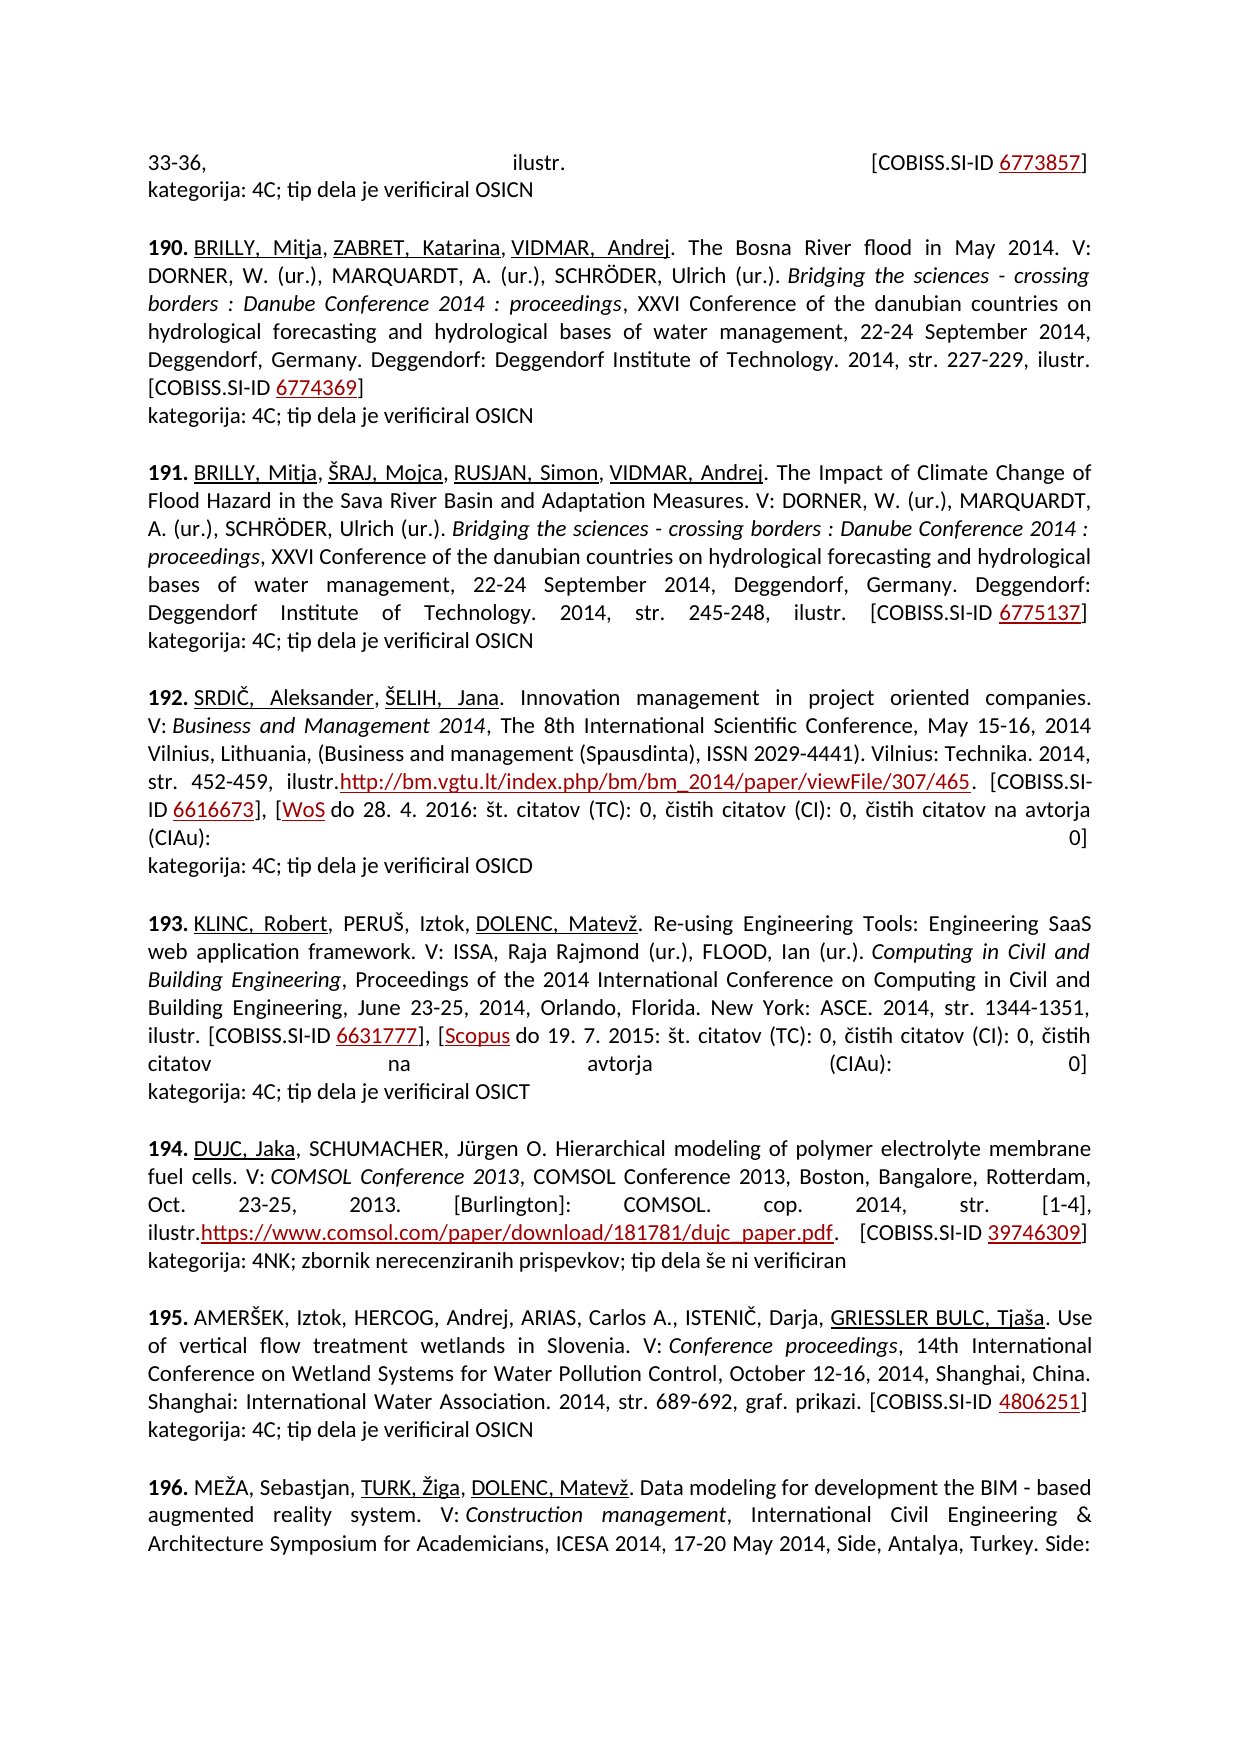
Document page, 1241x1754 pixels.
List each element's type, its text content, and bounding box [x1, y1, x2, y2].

text 190. BRILLY, Mitja, ZABRET, Katarina, VIDMAR, Andrej. The Bosna River flood in May 2014. V: DORNER, W. (ur.), MARQUARDT, A. (ur.), SCHRÖDER, Ulrich (ur.). Bridging the sciences - crossing borders : Danube Conference 2014 : proceedings, XXVI Conference of the danubian countries on hydrological forecasting and hydrological bases of water management, 22-24 September 2014, Deggendorf, Germany. Deggendorf: Deggendorf Institute of Technology. 2014, str. 227-229, ilustr. [COBISS.SI-ID 6774369] kategorija: 4C; tip dela je verificiral OSICN [148, 233, 1093, 429]
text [148, 1473, 1093, 1557]
text 193. KLINC, Robert, PERUŠ, Iztok, DOLENC, Matevž. Re-using Engineering Tools: Engineering SaaS web application framework. V: ISSA, Raja Rajmond (ur.), FLOOD, Ian (ur.). Computing in Civil and Building Engineering, Proceedings of the 2014 International Conference on Computing in Civil and Building Engineering, June 23-25, 2014, Orlando, Florida. New York: ASCE. 2014, str. 1344-1351, ilustr. [COBISS.SI-ID 6631777], [Scopus do 19. 7. 2015: št. citatov (TC): 0, čistih citatov (CI): 0, čistih citatov na avtorja (CIAu): 0] kategorija: 4C; tip dela je verificiral OSICT [148, 909, 1093, 1105]
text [148, 148, 1093, 204]
text 191. BRILLY, Mitja, ŠRAJ, Mojca, RUSJAN, Simon, VIDMAR, Andrej. The Impact of Climate Change of Flood Hazard in the Sava River Basin and Adaptation Measures. V: DORNER, W. (ur.), MARQUARDT, A. (ur.), SCHRÖDER, Ulrich (ur.). Bridging the sciences - crossing borders : Danube Conference 2014 : proceedings, XXVI Conference of the danubian countries on hydrological forecasting and hydrological bases of water management, 22-24 September 2014, Deggendorf, Germany. Deggendorf: Deggendorf Institute of Technology. 2014, str. 245-248, ilustr. [COBISS.SI-ID 6775137] kategorija: 4C; tip dela je verificiral OSICN [148, 458, 1093, 654]
text 194. DUJC, Jaka, SCHUMACHER, Jürgen O. Hierarchical modeling of polymer electrolyte membrane fuel cells. V: COMSOL Conference 2013, COMSOL Conference 2013, Boston, Bangalore, Rotterdam, Oct. 23-25, 2013. [Burlington]: COMSOL. cop. 2014, str. [1-4], ilustr.https://www.comsol.com/paper/download/181781/dujc_paper.pdf. [COBISS.SI-ID 39746309] kategorija: 4NK; zbornik nerecenziranih prispevkov; tip dela še ni verificiran [148, 1134, 1093, 1274]
text 195. AMERŠEK, Iztok, HERCOG, Andrej, ARIAS, Carlos A., ISTENIČ, Darja, GRIESSLER BULC, Tjaša. Use of vertical flow treatment wetlands in Slovenia. V: Conference proceedings, 14th International Conference on Wetland Systems for Water Pollution Control, October 12-16, 2014, Shanghai, China. Shanghai: International Water Association. 2014, str. 689-692, graf. prikazi. [COBISS.SI-ID 4806251] kategorija: 4C; tip dela je verificiral OSICN [148, 1303, 1093, 1443]
text 192. SRDIČ, Aleksander, ŠELIH, Jana. Innovation management in project oriented companies. V: Business and Management 2014, The 8th International Scientific Conference, May 15-16, 2014 Vilnius, Lithuania, (Business and management (Spausdinta), ISSN 2029-4441). Vilnius: Technika. 2014, str. 452-459, ilustr.http://bm.vgtu.lt/index.php/bm/bm_2014/paper/viewFile/307/465. [COBISS.SI-ID 6616673], [WoS do 28. 4. 2016: št. citatov (TC): 0, čistih citatov (CI): 0, čistih citatov na avtorja (CIAu): 0] kategorija: 4C; tip dela je verificiral OSICD [148, 683, 1093, 879]
